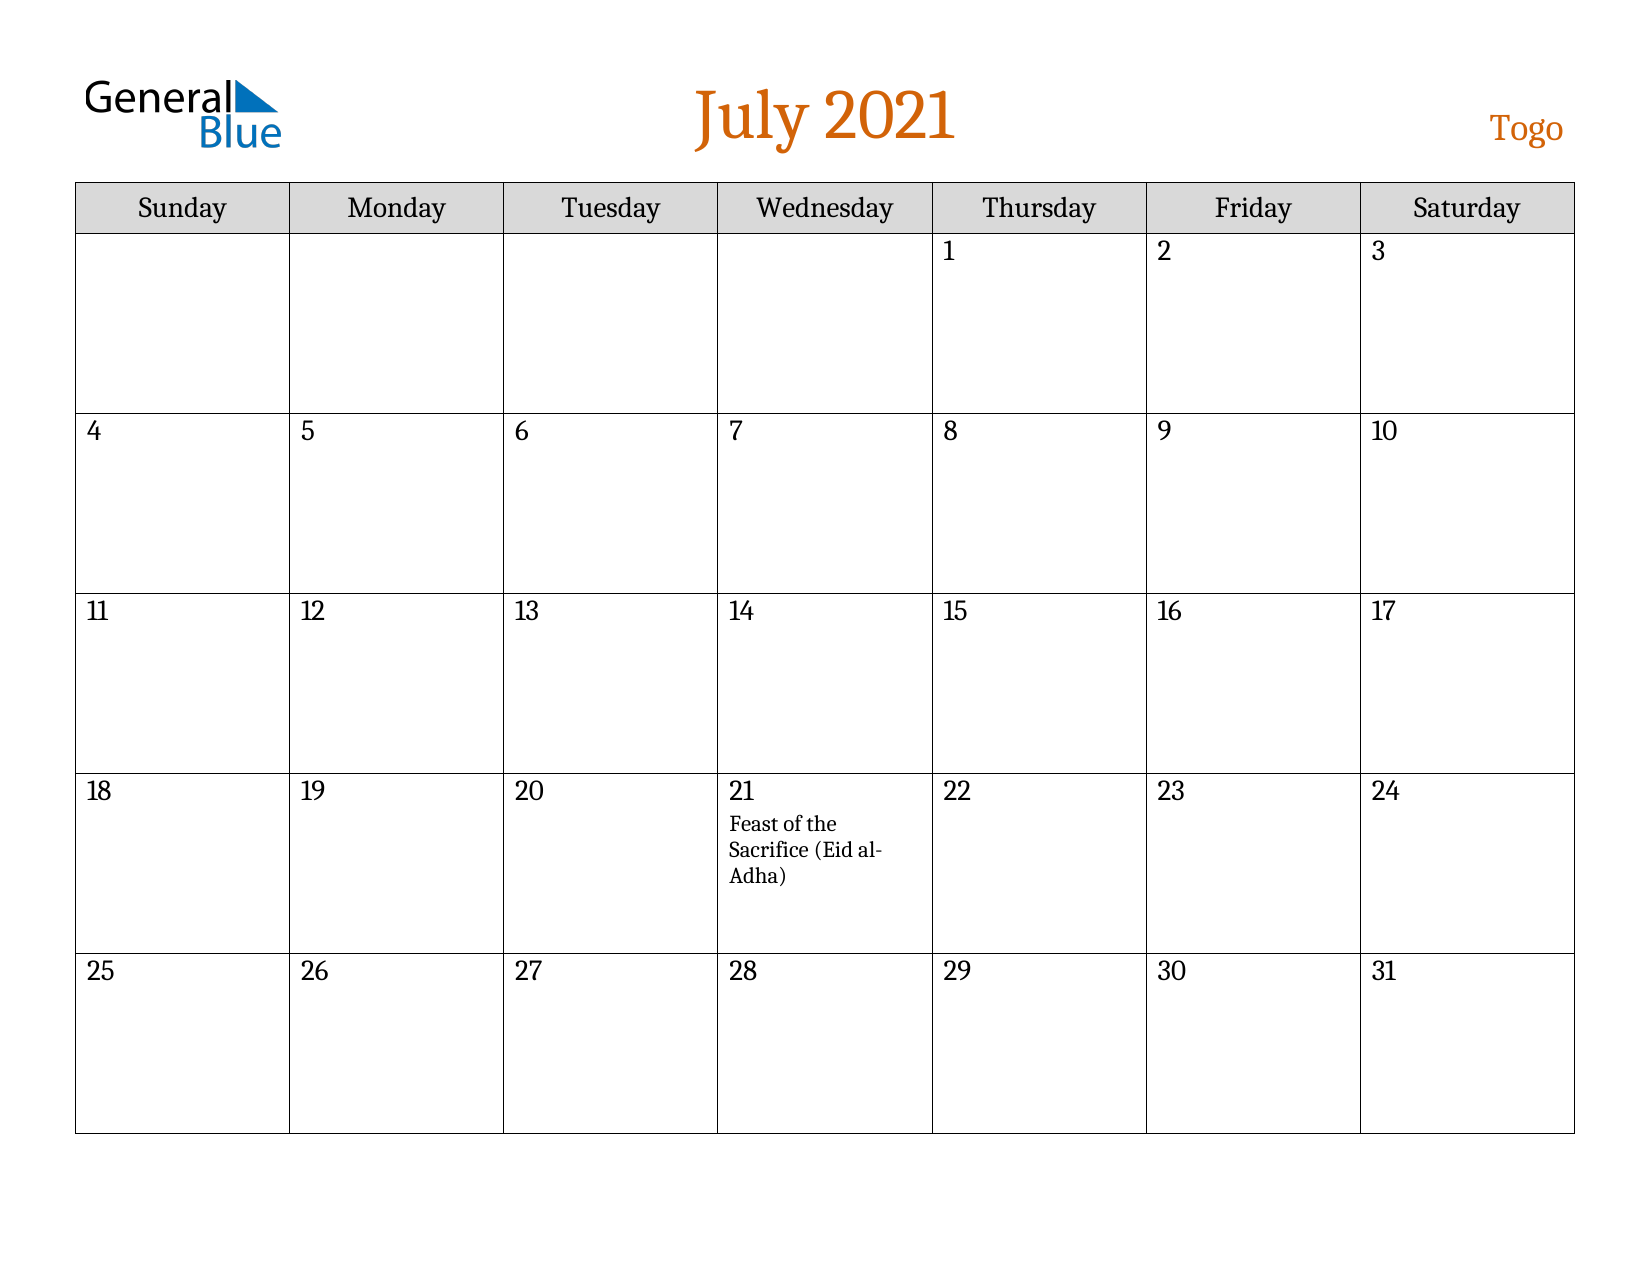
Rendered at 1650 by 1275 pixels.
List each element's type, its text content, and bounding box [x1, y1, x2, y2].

table_cell 7 [718, 414, 932, 450]
table_cell [76, 270, 289, 413]
table_cell 19 [290, 774, 503, 810]
table_cell [1147, 630, 1360, 773]
table_cell [1361, 810, 1574, 953]
table_cell 3 [1361, 234, 1574, 270]
table_cell [1147, 990, 1360, 1133]
table_cell 22 [933, 774, 1146, 810]
table_cell [504, 234, 717, 270]
table_cell [933, 270, 1146, 413]
table_cell 4 [76, 414, 289, 450]
table_cell [290, 270, 503, 413]
table_cell Feast of the Sacrifice (Eid al-Adha) [718, 810, 932, 953]
table_cell [933, 990, 1146, 1133]
table_cell 21 [718, 774, 932, 810]
table_cell [1147, 450, 1360, 593]
table_cell [76, 234, 289, 270]
table_cell 25 [76, 954, 289, 990]
table_cell 28 [718, 954, 932, 990]
table_cell [933, 450, 1146, 593]
table_cell [718, 450, 932, 593]
table_cell 29 [933, 954, 1146, 990]
table_cell [504, 630, 717, 773]
table_cell [933, 630, 1146, 773]
table_cell 24 [1361, 774, 1574, 810]
table_cell [1147, 270, 1360, 413]
table_cell 20 [504, 774, 717, 810]
table_cell Sunday [76, 183, 289, 233]
picture [86, 80, 281, 148]
table_cell 6 [504, 414, 717, 450]
table_cell [1361, 450, 1574, 593]
table_cell 17 [1361, 594, 1574, 630]
table_cell 15 [933, 594, 1146, 630]
table_cell [504, 810, 717, 953]
table_cell [76, 810, 289, 953]
table_cell [1147, 810, 1360, 953]
table_cell Wednesday [718, 183, 932, 233]
table_cell [1361, 270, 1574, 413]
table_cell [504, 450, 717, 593]
table_cell [290, 450, 503, 593]
table_cell [290, 630, 503, 773]
table_cell [76, 630, 289, 773]
table_cell Friday [1147, 183, 1360, 233]
table_cell 16 [1147, 594, 1360, 630]
table_cell Monday [290, 183, 503, 233]
table_cell 30 [1147, 954, 1360, 990]
table_cell 9 [1147, 414, 1360, 450]
table_cell 2 [1147, 234, 1360, 270]
table_cell [504, 270, 717, 413]
table_cell [290, 234, 503, 270]
table_cell 11 [76, 594, 289, 630]
table_cell [718, 234, 932, 270]
table_cell 8 [933, 414, 1146, 450]
table_cell [76, 450, 289, 593]
table_cell [290, 990, 503, 1133]
table_cell 18 [76, 774, 289, 810]
table_cell [76, 990, 289, 1133]
table_cell 23 [1147, 774, 1360, 810]
table_cell Saturday [1361, 183, 1574, 233]
table_cell [504, 990, 717, 1133]
table_cell 5 [290, 414, 503, 450]
table_cell Thursday [933, 183, 1146, 233]
table_cell 12 [290, 594, 503, 630]
table_cell 26 [290, 954, 503, 990]
table_cell Tuesday [504, 183, 717, 233]
table_header Togo [1146, 75, 1574, 182]
table_cell 14 [718, 594, 932, 630]
table_cell 13 [504, 594, 717, 630]
table_cell [290, 810, 503, 953]
table_cell [718, 630, 932, 773]
table_cell [1361, 990, 1574, 1133]
table_cell 1 [933, 234, 1146, 270]
table_cell 27 [504, 954, 717, 990]
table_cell [718, 270, 932, 413]
table_cell [1361, 630, 1574, 773]
table_header [76, 75, 503, 182]
table_cell [718, 990, 932, 1133]
table_header July 2021 [504, 75, 1146, 182]
table_cell 10 [1361, 414, 1574, 450]
table_cell 31 [1361, 954, 1574, 990]
table_cell [933, 810, 1146, 953]
